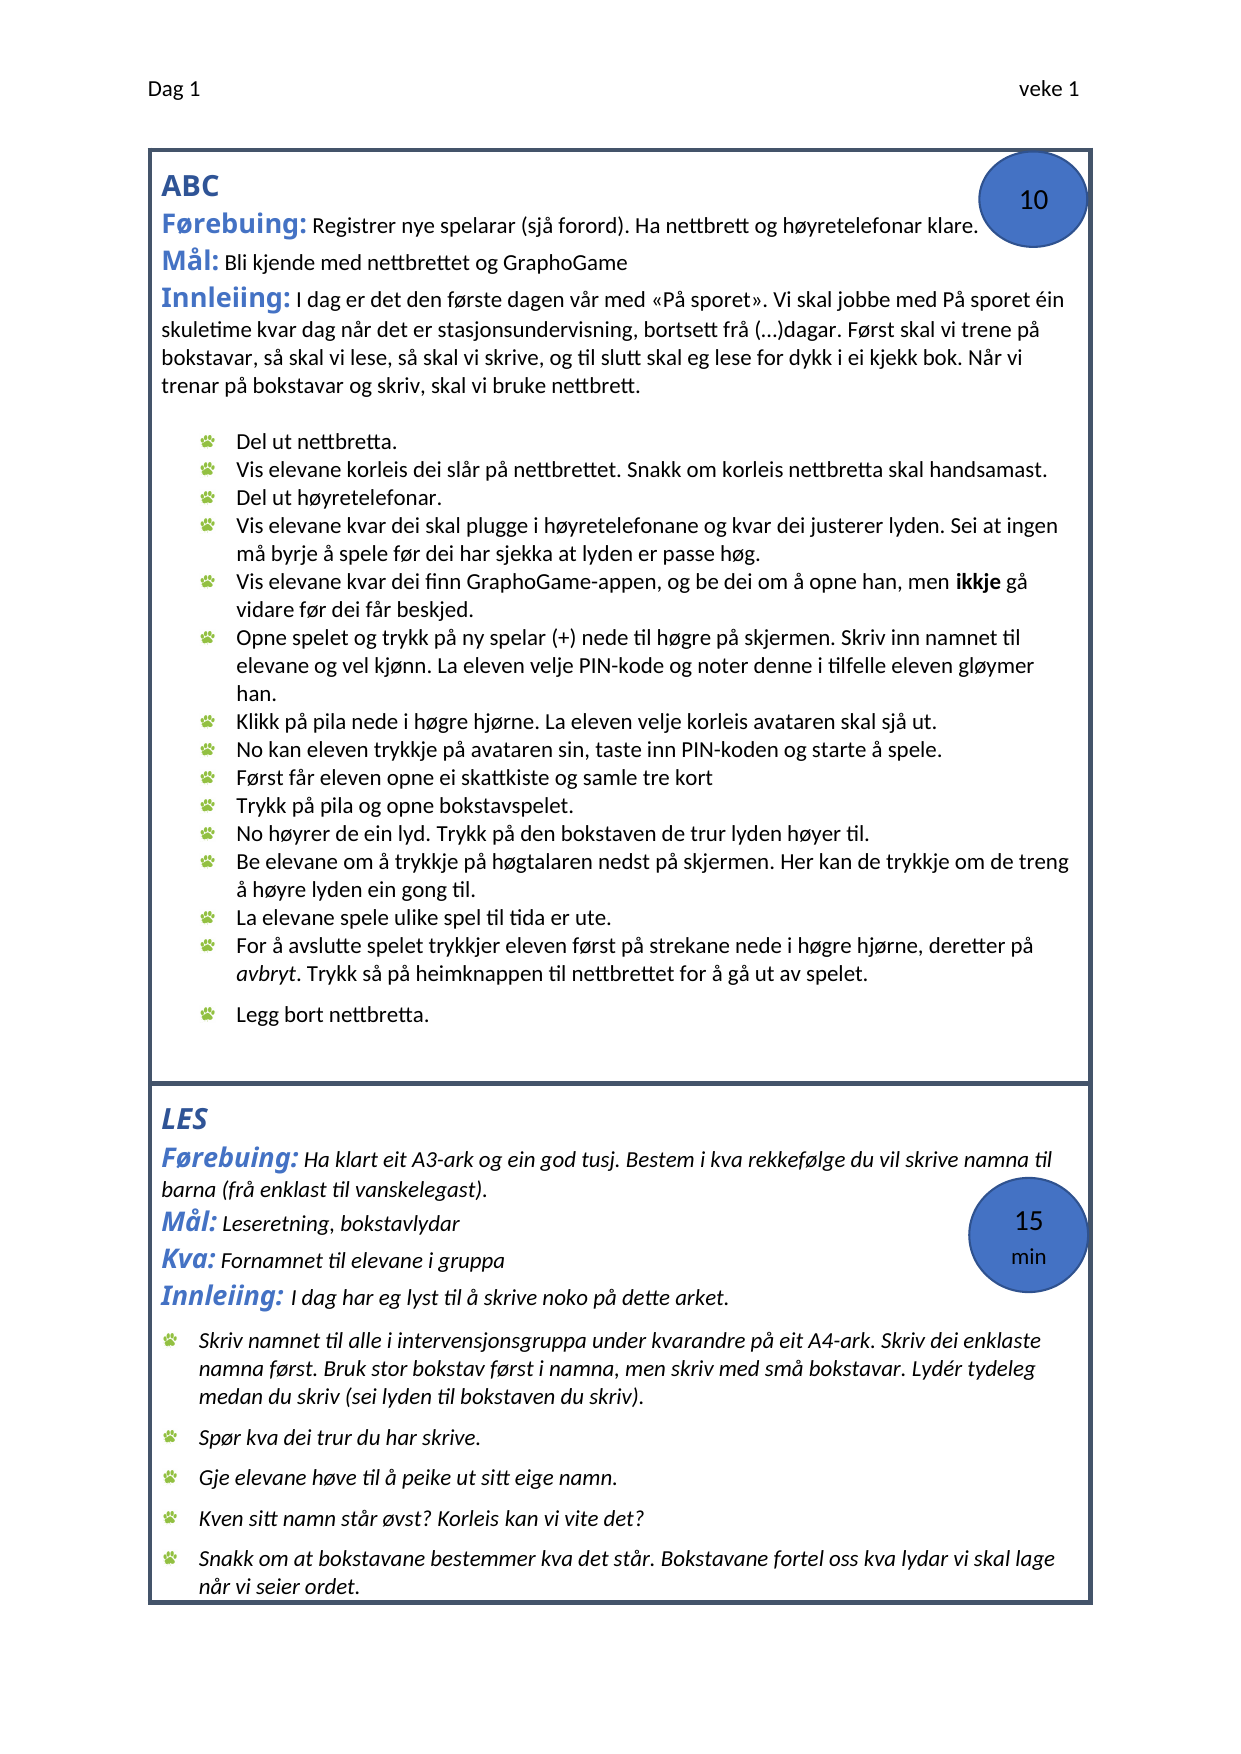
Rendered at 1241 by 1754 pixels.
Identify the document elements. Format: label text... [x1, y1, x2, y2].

picture [199, 741, 216, 758]
picture [199, 853, 216, 870]
picture [162, 1509, 178, 1526]
picture [199, 797, 216, 814]
picture [199, 825, 216, 842]
picture [199, 460, 216, 478]
picture [162, 1549, 178, 1567]
picture [199, 433, 216, 450]
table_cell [152, 1086, 1088, 1600]
picture [199, 713, 216, 730]
picture [199, 769, 216, 786]
table_header ABC Førebuing: Registrer nye spelarar (sjå forord). Ha nettbrett og høyretelefonar klare. Mål: Bli kjende med nettbrettet og GraphoGame Innleiing: I dag er det den første dagen vår med «På sporet». Vi skal jobbe med På sporet éin skuletime kvar dag når det er stasjonsundervisning, bortsett frå (…)dagar. Først skal vi trene på bokstavar, så skal vi lese, så skal vi skrive, og til slutt skal eg lese for dykk i ei kjekk bok. Når vi trenar på bokstavar og skriv, skal vi bruke nettbrett. Del ut nettbretta. Vis elevane korleis dei slår på nettbrettet. Snakk om korleis nettbretta skal handsamast. Del ut høyretelefonar. Vis elevane kvar dei skal plugge i høyretelefonane og kvar dei justerer lyden. Sei at ingen må byrje å spele før dei har sjekka at lyden er passe høg. Vis elevane kvar dei finn GraphoGame-appen, og be dei om å opne han, men ikkje gå vidare før dei får beskjed. Opne spelet og trykk på ny spelar (+) nede til høgre på skjermen. Skriv inn namnet til elevane og vel kjønn. La eleven velje PIN-kode og noter denne i tilfelle eleven gløymer han. Klikk på pila nede i høgre hjørne. La eleven velje korleis avataren skal sjå ut. No kan eleven trykkje på avataren sin, taste inn PIN-koden og starte å spele. Først får eleven opne ei skattkiste og samle tre kort Trykk på pila og opne bokstavspelet. No høyrer de ein lyd. Trykk på den bokstaven de trur lyden høyer til. Be elevane om å trykkje på høgtalaren nedst på skjermen. Her kan de trykkje om de treng å høyre lyden ein gong til. La elevane spele ulike spel til tida er ute. For å avslutte spelet trykkjer eleven først på strekane nede i høgre hjørne, deretter på avbryt. Trykk så på heimknappen til nettbrettet for å gå ut av spelet. Legg bort nettbretta. [152, 152, 1088, 1081]
picture [199, 629, 216, 646]
picture [199, 516, 216, 534]
picture [162, 1468, 178, 1486]
picture [162, 1331, 178, 1349]
picture [199, 573, 216, 590]
picture [199, 937, 216, 954]
picture [199, 1005, 216, 1023]
picture [162, 1428, 178, 1445]
picture [199, 489, 216, 506]
picture [199, 909, 216, 926]
